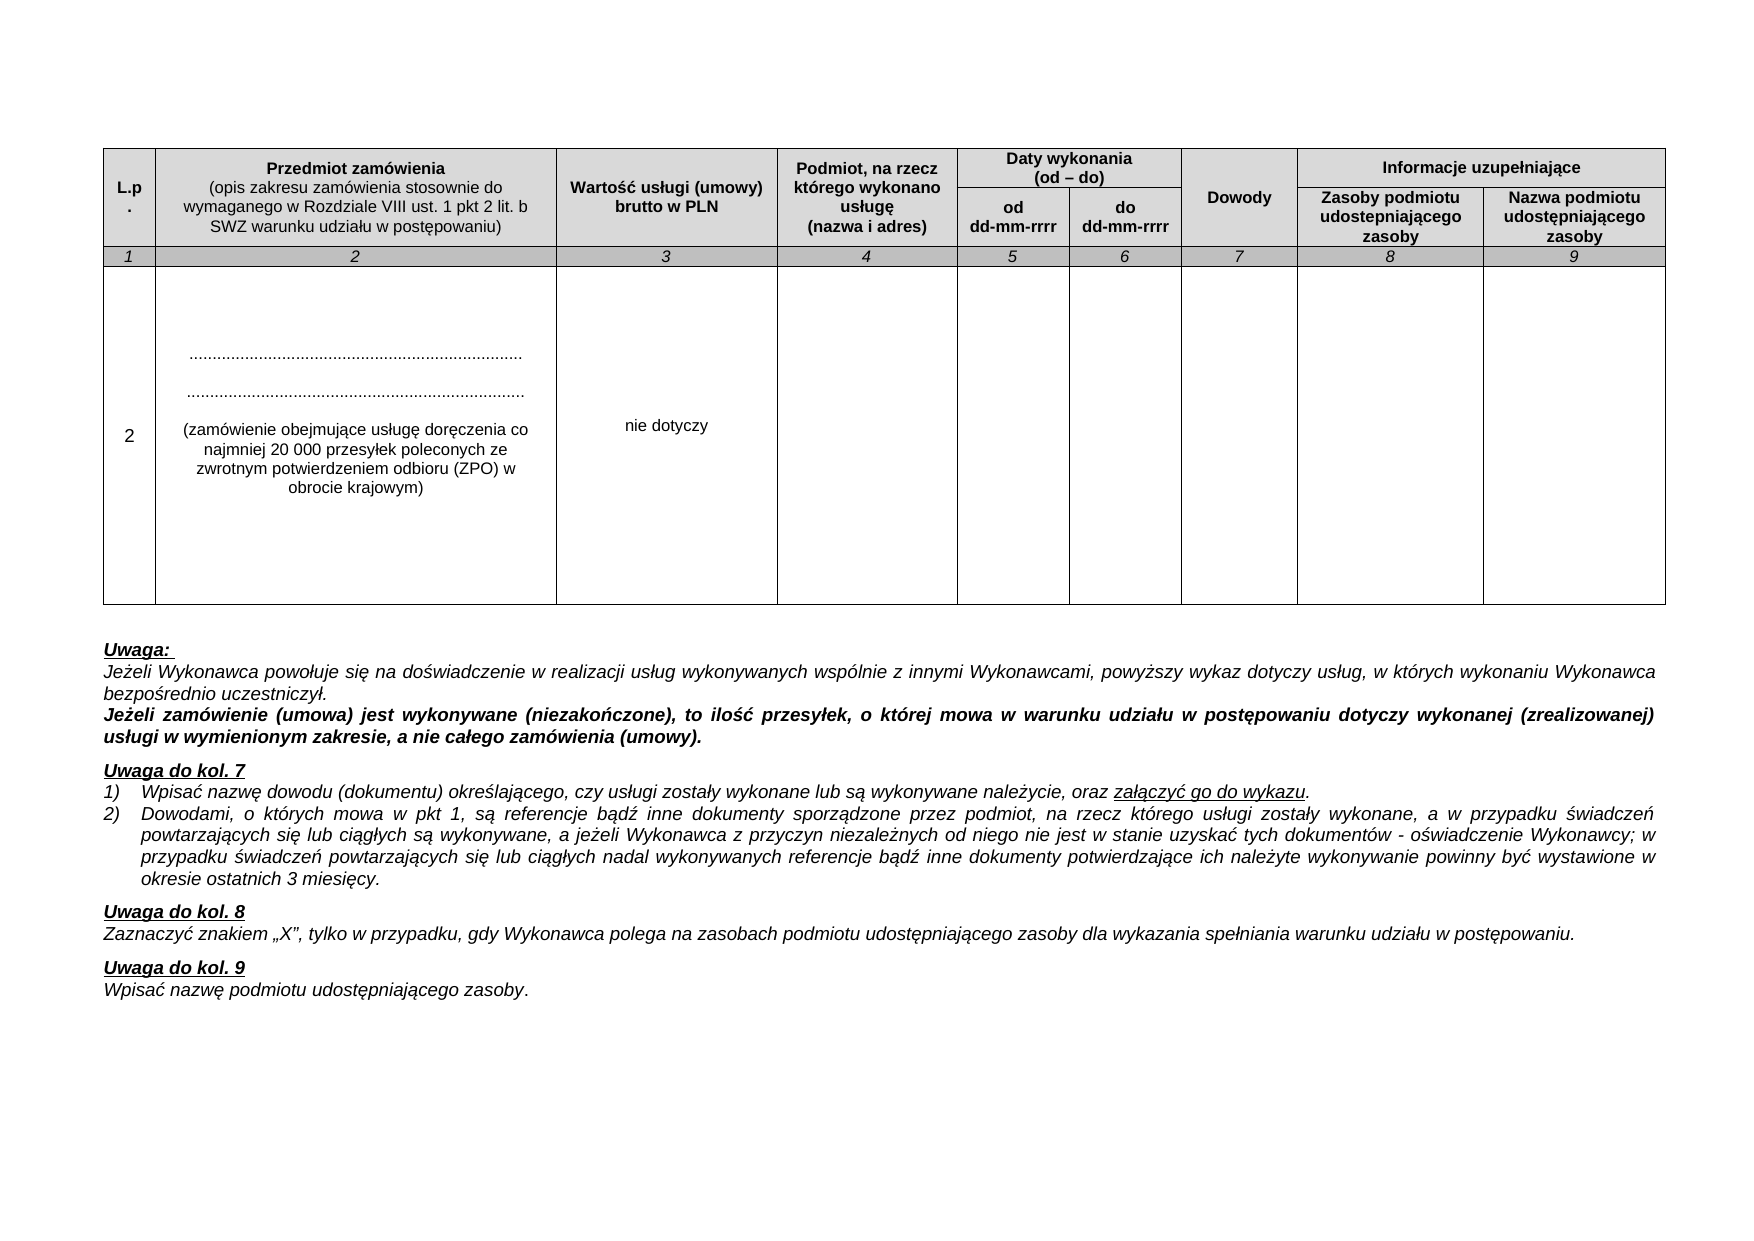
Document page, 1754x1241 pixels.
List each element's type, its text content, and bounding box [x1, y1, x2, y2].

table_cell do dd-mm-rrrr [1070, 188, 1181, 246]
text Jeżeli zamówienie (umowa) jest wykonywane (niezakończone), to ilość przesyłek, o której mowa w warunku udziału w postępowaniu dotyczy wykonanej (zrealizowanej) usługi w wymienionym zakresie, a nie całego zamówienia (umowy). [103, 704, 1658, 747]
table_header L.p. [104, 149, 155, 246]
table_cell [1484, 267, 1665, 604]
table_header Informacje uzupełniające [1298, 149, 1665, 187]
table_cell 9 [1484, 247, 1665, 266]
table_cell 2 [156, 247, 556, 266]
table_cell [1298, 267, 1483, 604]
list Dowodami, o których mowa w pkt 1, są referencje bądź inne dokumenty sporządzone przez podmiot, na rzecz którego usługi zostały wykonane, a w przypadku świadczeń powtarzających się lub ciągłych są wykonywane, a jeżeli Wykonawca z przyczyn niezależnych od niego nie jest w stanie uzyskać tych dokumentów - oświadczenie Wykonawcy; w przypadku świadczeń powtarzających się lub ciągłych nadal wykonywanych referencje bądź inne dokumenty potwierdzające ich należyte wykonywanie powinny być wystawione w okresie ostatnich 3 miesięcy. [103, 803, 1658, 889]
table_cell 6 [1070, 247, 1181, 266]
table_cell [958, 267, 1069, 604]
table_cell 3 [557, 247, 777, 266]
text Zaznaczyć znakiem „X”, tylko w przypadku, gdy Wykonawca polega na zasobach podmiotu udostępniającego zasoby dla wykazania spełniania warunku udziału w postępowaniu. [103, 923, 1658, 944]
table_cell [1182, 267, 1297, 604]
text Uwaga: [103, 639, 1658, 661]
table_cell nie dotyczy [557, 267, 777, 604]
text Uwaga do kol. 9 [103, 957, 1658, 978]
text Jeżeli Wykonawca powołuje się na doświadczenie w realizacji usług wykonywanych wspólnie z innymi Wykonawcami, powyższy wykaz dotyczy usług, w których wykonaniu Wykonawca bezpośrednio uczestniczył. [103, 661, 1658, 704]
table_cell Nazwa podmiotu udostępniającego zasoby [1484, 188, 1665, 246]
table_cell Zasoby podmiotu udostepniającego zasoby [1298, 188, 1483, 246]
table_cell 4 [778, 247, 957, 266]
table_cell 5 [958, 247, 1069, 266]
table_cell od dd-mm-rrrr [958, 188, 1069, 246]
list Wpisać nazwę dowodu (dokumentu) określającego, czy usługi zostały wykonane lub są wykonywane należycie, oraz załączyć go do wykazu. [103, 781, 1658, 803]
table_header Podmiot, na rzecz którego wykonano usługę (nazwa i adres) [778, 149, 957, 246]
table_header Wartość usługi (umowy) brutto w PLN [557, 149, 777, 246]
table_cell [1070, 267, 1181, 604]
table_cell 8 [1298, 247, 1483, 266]
table_header Przedmiot zamówienia (opis zakresu zamówienia stosownie do wymaganego w Rozdziale VIII ust. 1 pkt 2 lit. b SWZ warunku udziału w postępowaniu) [156, 149, 556, 246]
table_header Dowody [1182, 149, 1297, 246]
text Uwaga do kol. 7 [103, 759, 1658, 781]
table_cell 2 [104, 267, 155, 604]
text Wpisać nazwę podmiotu udostępniającego zasoby. [103, 978, 1658, 1000]
table_header Daty wykonania (od – do) [958, 149, 1181, 187]
table_cell 1 [104, 247, 155, 266]
table_cell [778, 267, 957, 604]
table_cell 7 [1182, 247, 1297, 266]
text Uwaga do kol. 8 [103, 901, 1658, 923]
